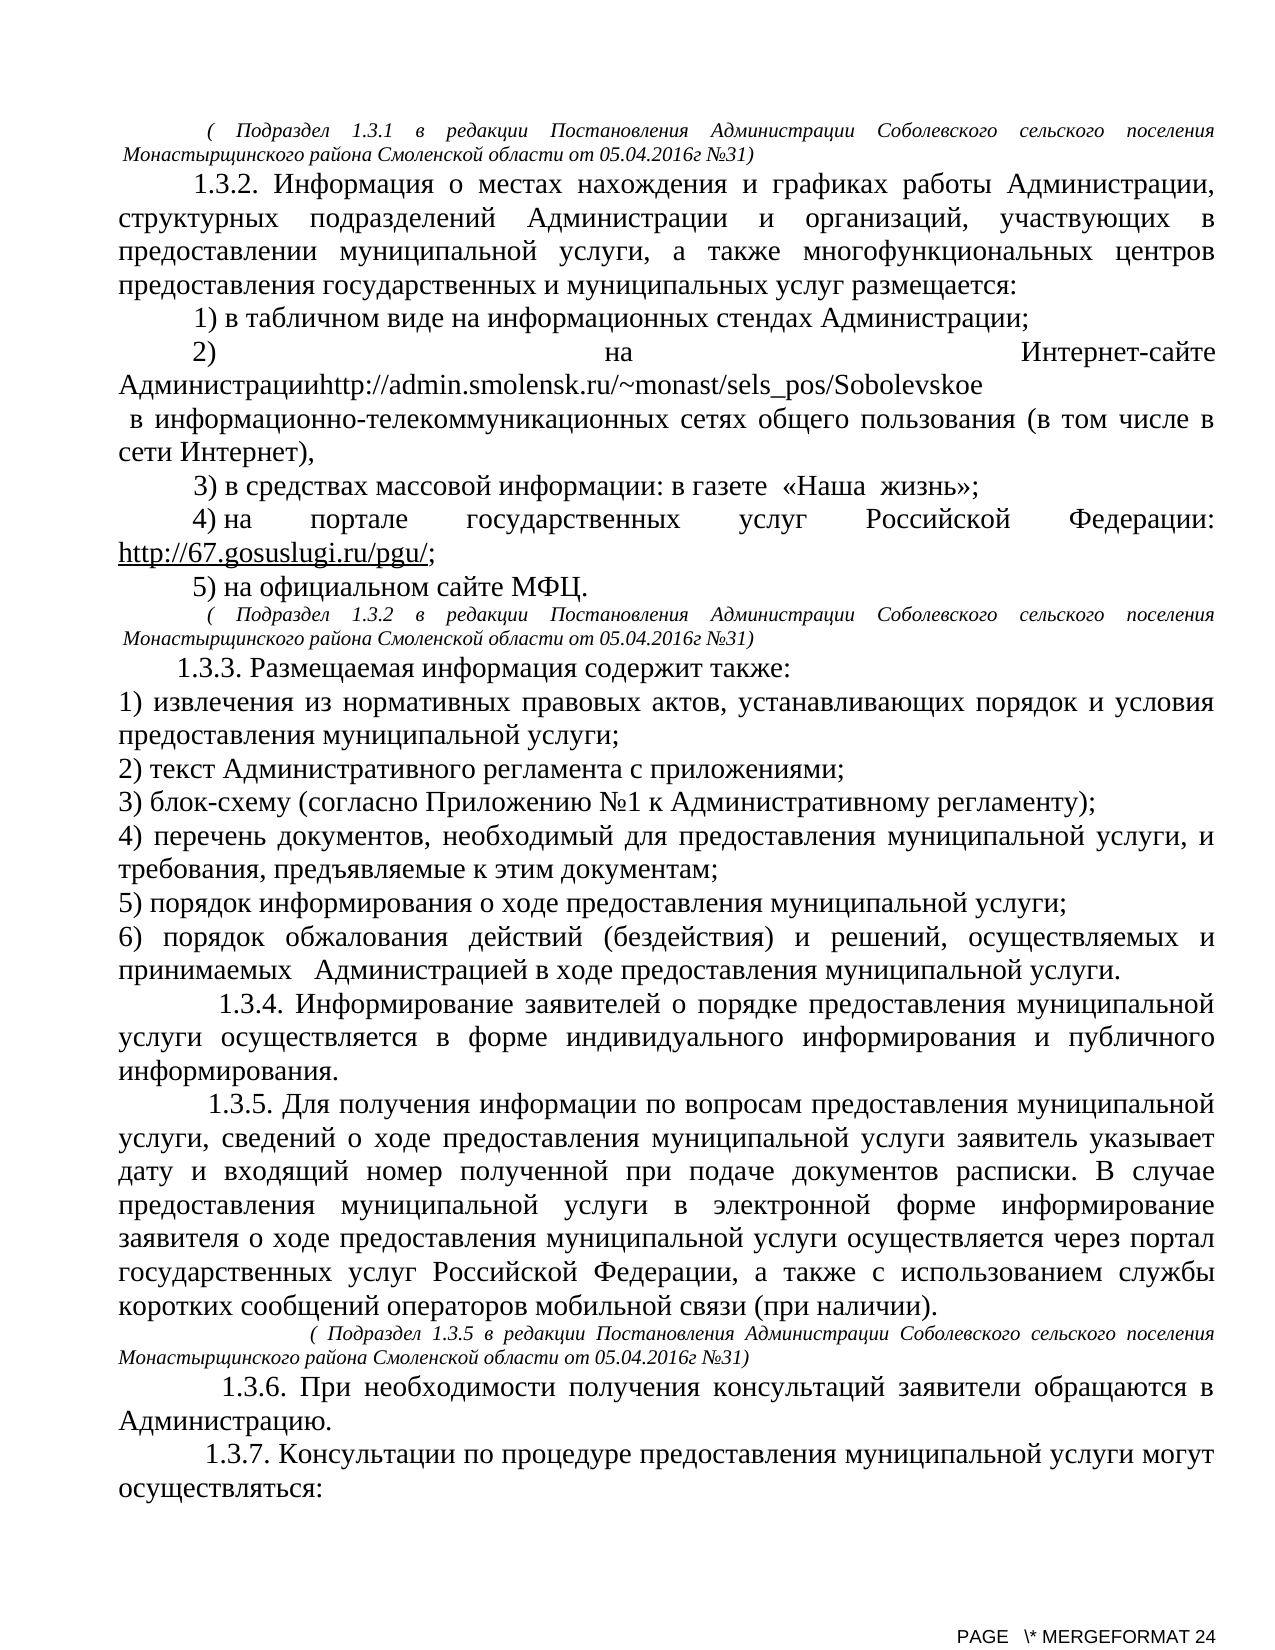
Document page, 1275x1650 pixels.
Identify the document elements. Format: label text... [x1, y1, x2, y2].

text 3) в средствах массовой информации: в газете «Наша жизнь»; [118, 468, 1216, 502]
text 4) перечень документов, необходимый для предоставления муниципальной услуги, и требования, предъявляемые к этим документам; [118, 818, 1216, 885]
text 1) в табличном виде на информационных стендах Администрации; [118, 300, 1216, 334]
text 1.3.6. При необходимости получения консультаций заявители обращаются в Администрацию. [118, 1369, 1216, 1436]
text 5) порядок информирования о ходе предоставления муниципальной услуги; [118, 885, 1216, 919]
text 4) на портале государственных услуг Российской Федерации: http://67.gosuslugi.ru/pgu/; [118, 502, 1216, 569]
text 3) блок-схему (согласно Приложению №1 к Административному регламенту); [118, 784, 1216, 818]
text 5) на официальном сайте МФЦ. [118, 569, 1216, 602]
text ( Подраздел 1.3.1 в редакции Постановления Администрации Соболевского сельского поселения Монастырщинского района Смоленской области от 05.04.2016г №31) [123, 118, 1216, 166]
text ( Подраздел 1.3.2 в редакции Постановления Администрации Соболевского сельского поселения Монастырщинского района Смоленской области от 05.04.2016г №31) [123, 602, 1216, 650]
text 1.3.7. Консультации по процедуре предоставления муниципальной услуги могут осуществляться: [118, 1436, 1216, 1503]
text 1.3.4. Информирование заявителей о порядке предоставления муниципальной услуги осуществляется в форме индивидуального информирования и публичного информирования. [118, 986, 1216, 1086]
text 1) извлечения из нормативных правовых актов, устанавливающих порядок и условия предоставления муниципальной услуги; [118, 684, 1216, 751]
text 6) порядок обжалования действий (бездействия) и решений, осуществляемых и принимаемых Администрацией в ходе предоставления муниципальной услуги. [118, 919, 1216, 986]
text 1.3.3. Размещаемая информация содержит также: [118, 650, 1216, 684]
text в информационно-телекоммуникационных сетях общего пользования (в том числе в сети Интернет), [118, 401, 1216, 468]
text 1.3.2. Информация о местах нахождения и графиках работы Администрации, структурных подразделений Администрации и организаций, участвующих в предоставлении муниципальной услуги, а также многофункциональных центров предоставления государственных и муниципальных услуг размещается: [118, 166, 1216, 300]
text ( Подраздел 1.3.5 в редакции Постановления Администрации Соболевского сельского поселения Монастырщинского района Смоленской области от 05.04.2016г №31) [118, 1321, 1216, 1369]
text 2) текст Административного регламента с приложениями; [118, 751, 1216, 784]
text 2) на Интернет-сайте Администрацииhttp://admin.smolensk.ru/~monast/sels_pos/Sobolevskoe [118, 334, 1216, 401]
text 1.3.5. Для получения информации по вопросам предоставления муниципальной услуги, сведений о ходе предоставления муниципальной услуги заявитель указывает дату и входящий номер полученной при подаче документов расписки. В случае предоставления муниципальной услуги в электронной форме информирование заявителя о ходе предоставления муниципальной услуги осуществляется через портал государственных услуг Российской Федерации, а также с использованием службы коротких сообщений операторов мобильной связи (при наличии). [118, 1086, 1216, 1321]
